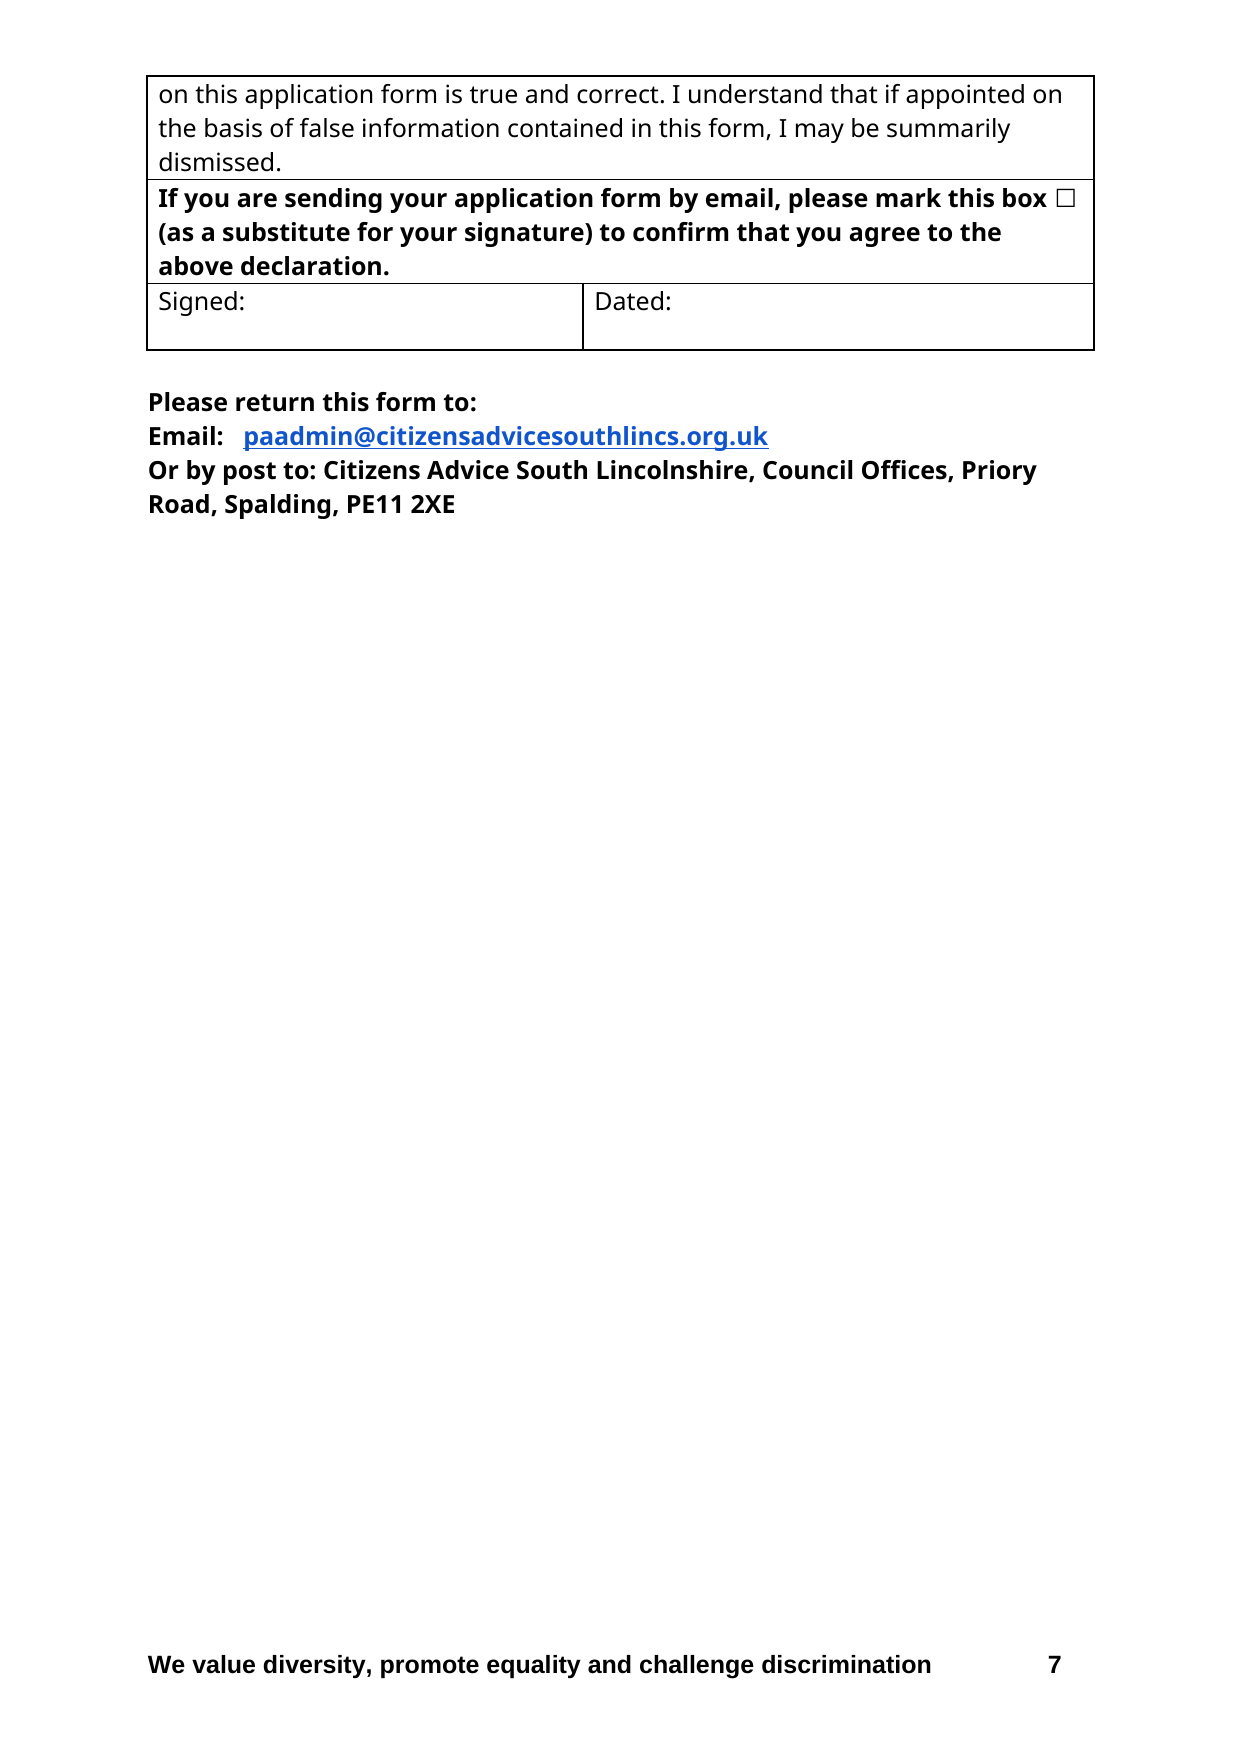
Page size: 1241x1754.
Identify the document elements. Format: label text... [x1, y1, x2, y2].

table_cell Dated: [584, 284, 1093, 349]
table_cell Signed: [148, 284, 582, 349]
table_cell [148, 77, 1093, 179]
text Email: paadmin@citizensadvicesouthlincs.org.uk [148, 419, 1093, 453]
text Please return this form to: [148, 385, 1093, 419]
table_cell If you are sending your application form by email, please mark this box ☐ (as a substitute for your signature) to confirm that you agree to the above declaration. [148, 180, 1093, 282]
text Or by post to: Citizens Advice South Lincolnshire, Council Offices, Priory Road, Spalding, PE11 2XE [148, 453, 1093, 521]
